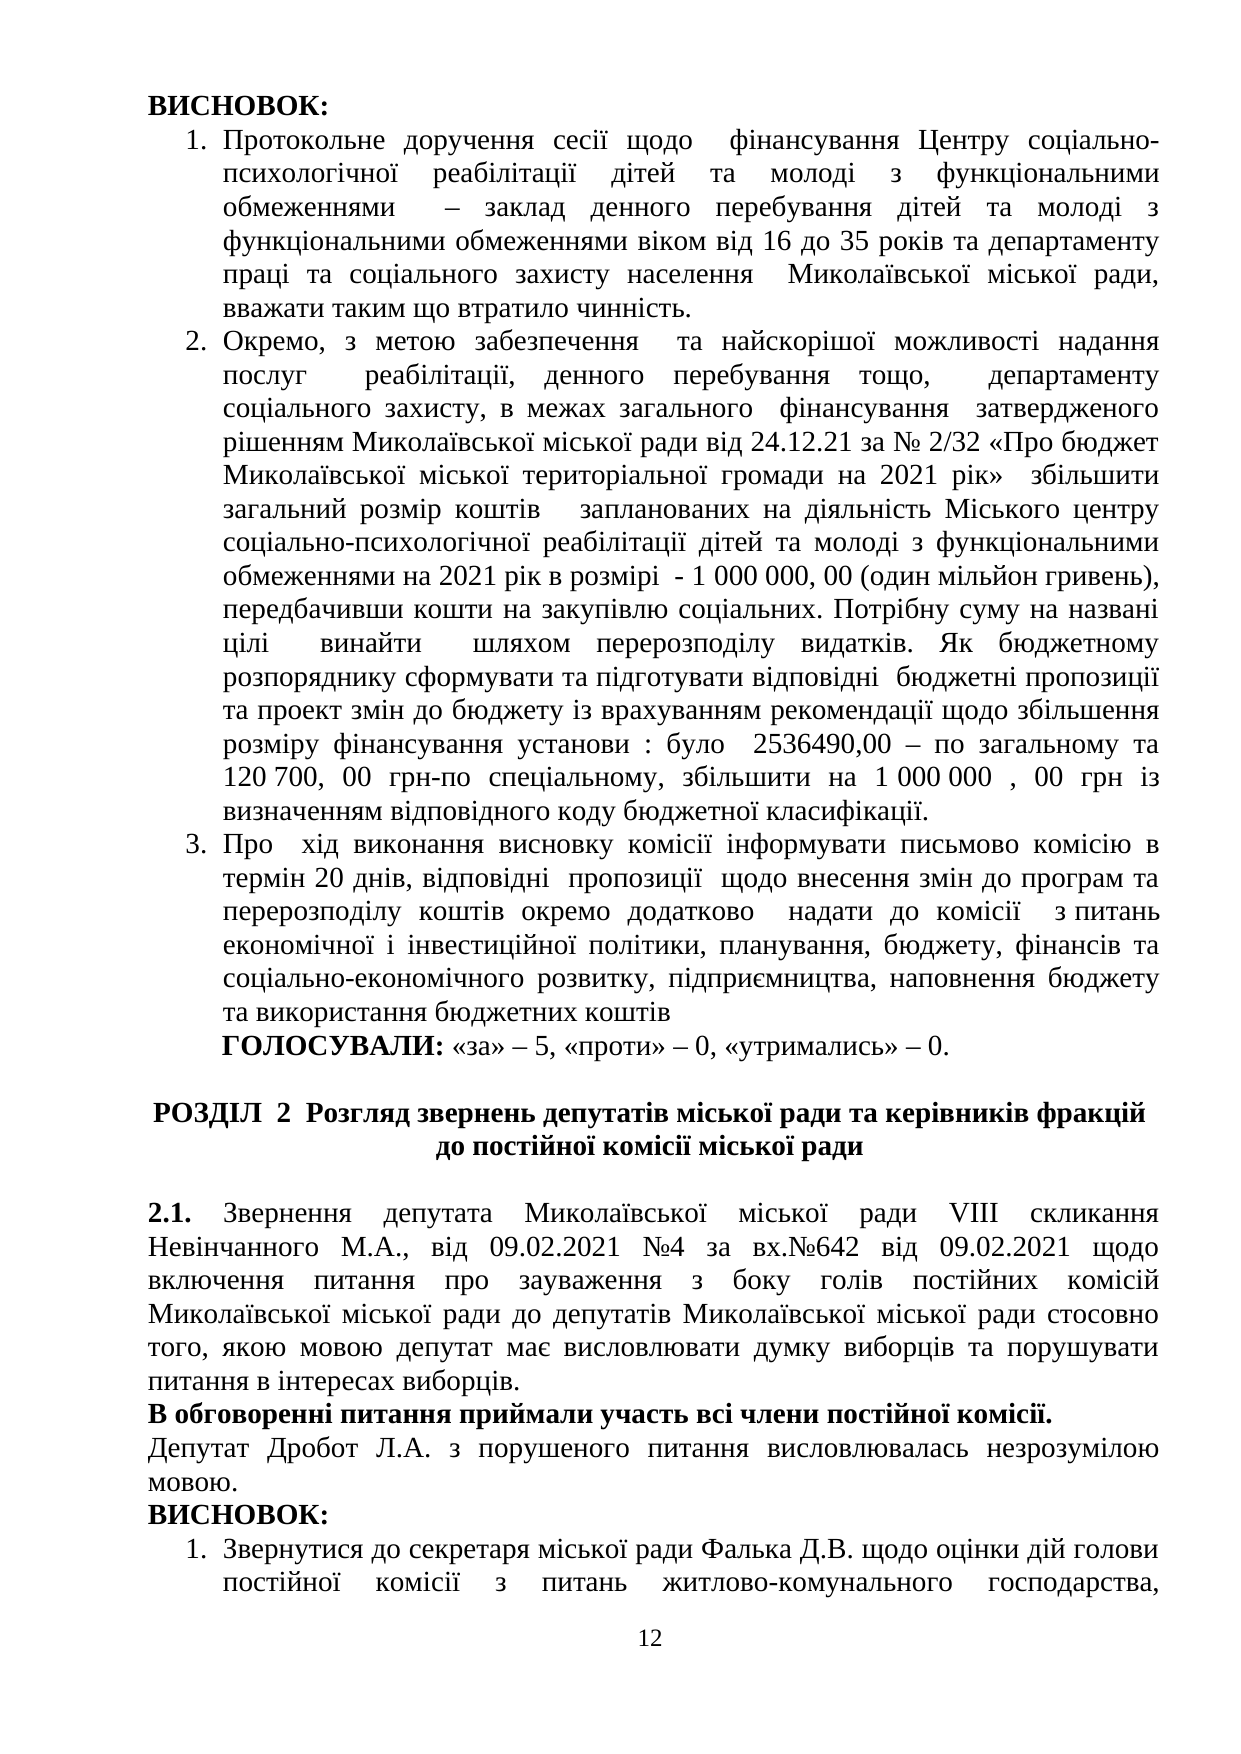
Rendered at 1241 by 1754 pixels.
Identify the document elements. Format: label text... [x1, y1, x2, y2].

list Окремо, з метою забезпечення та найскорішої можливості надання послуг реабілітації, денного перебування тощо, департаменту соціального захисту, в межах загального фінансування затвердженого рішенням Миколаївської міської ради від 24.12.21 за № 2/32 «Про бюджет Миколаївської міської територіальної громади на 2021 рік» збільшити загальний розмір коштів запланованих на діяльність Міського центру соціально-психологічної реабілітації дітей та молоді з функціональними обмеженнями на 2021 рік в розмірі - 1 000 000, 00 (один мільйон гривень), передбачивши кошти на закупівлю соціальних. Потрібну суму на названі цілі винайти шляхом перерозподілу видатків. Як бюджетному розпоряднику сформувати та підготувати відповідні бюджетні пропозиції та проект змін до бюджету із врахуванням рекомендації щодо збільшення розміру фінансування установи : було 2536490,00 – по загальному та 120 700, 00 грн-по спеціальному, збільшити на 1 000 000 , 00 грн із визначенням відповідного коду бюджетної класифікації. [185, 323, 1160, 826]
list Про хід виконання висновку комісії інформувати письмово комісію в термін 20 днів, відповідні пропозиції щодо внесення змін до програм та перерозподілу коштів окремо додатково надати до комісії з питань економічної і інвестиційної політики, планування, бюджету, фінансів та соціально-економічного розвитку, підприємництва, наповнення бюджету та використання бюджетних коштів [185, 826, 1160, 1028]
list Протокольне доручення сесії щодо фінансування Центру соціально-психологічної реабілітації дітей та молоді з функціональними обмеженнями – заклад денного перебування дітей та молоді з функціональними обмеженнями віком від 16 до 35 років та департаменту праці та соціального захисту населення Миколаївської міської ради, вважати таким що втратило чинність. [185, 122, 1160, 323]
text ГОЛОСУВАЛИ: «за» – 5, «проти» – 0, «утримались» – 0. [185, 1028, 1160, 1061]
text ВИСНОВОК: [148, 88, 1152, 122]
text РОЗДІЛ 2 Розгляд звернень депутатів міської ради та керівників фракцій до постійної комісії міської ради [148, 1095, 1152, 1162]
text 2.1. Звернення депутата Миколаївської міської ради VIIІ скликання Невінчанного М.А., від 09.02.2021 №4 за вх.№642 від 09.02.2021 щодо включення питання про зауваження з боку голів постійних комісій Миколаївської міської ради до депутатів Миколаївської міської ради стосовно того, якою мовою депутат має висловлювати думку виборців та порушувати питання в інтересах виборців. [148, 1195, 1160, 1397]
text ВИСНОВОК: [148, 1497, 1152, 1531]
text Депутат Дробот Л.А. з порушеного питання висловлювалась незрозумілою мовою. [148, 1430, 1160, 1497]
text В обговоренні питання приймали участь всі члени постійної комісії. [148, 1397, 1152, 1430]
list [185, 1531, 1160, 1598]
